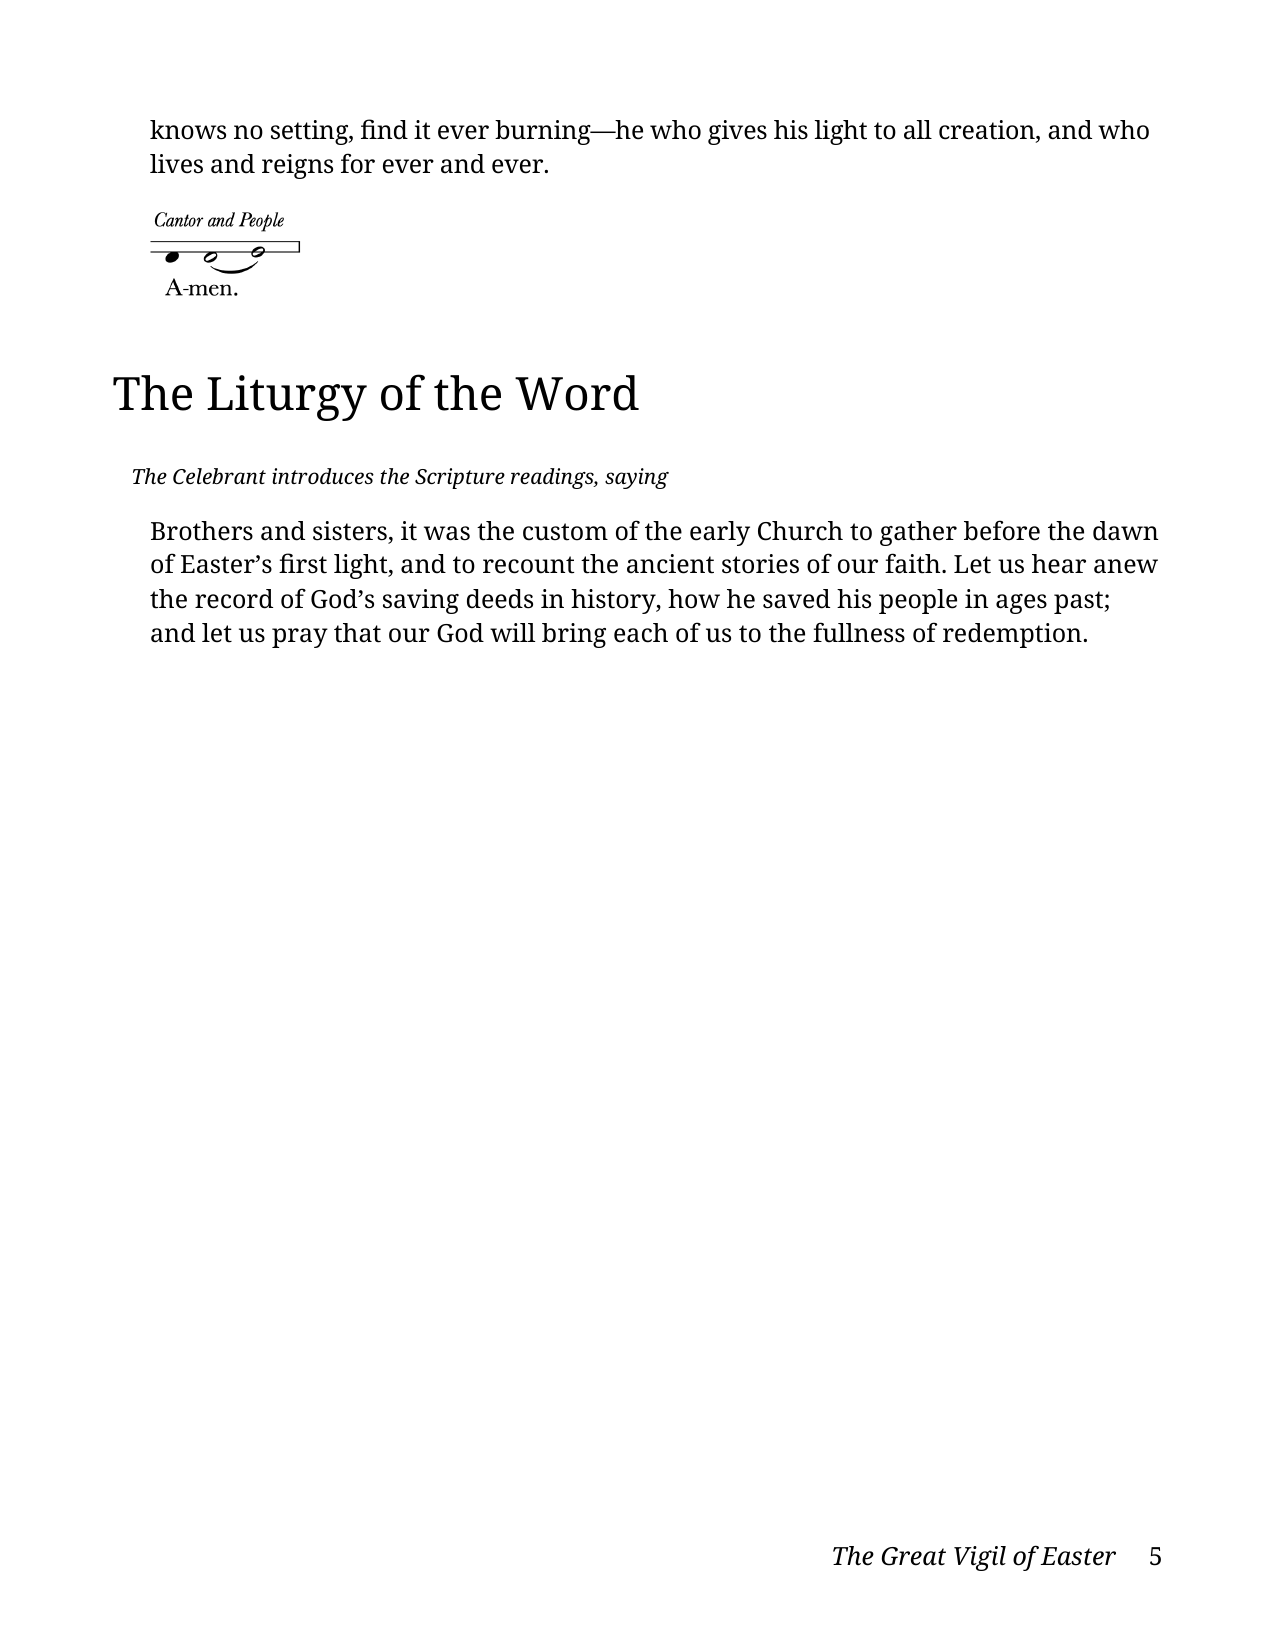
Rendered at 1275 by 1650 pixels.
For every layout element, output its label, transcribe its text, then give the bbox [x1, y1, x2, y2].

picture [150, 205, 300, 300]
text The Celebrant introduces the Scripture readings, saying [131, 462, 1162, 490]
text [150, 112, 1162, 181]
subtitle The Liturgy of the Word [112, 362, 1162, 424]
text Brothers and sisters, it was the custom of the early Church to gather before the dawn of Easter’s first light, and to recount the ancient stories of our faith. Let us hear anew the record of God’s saving deeds in history, how he saved his people in ages past; and let us pray that our God will bring each of us to the fullness of redemption. [150, 513, 1162, 649]
